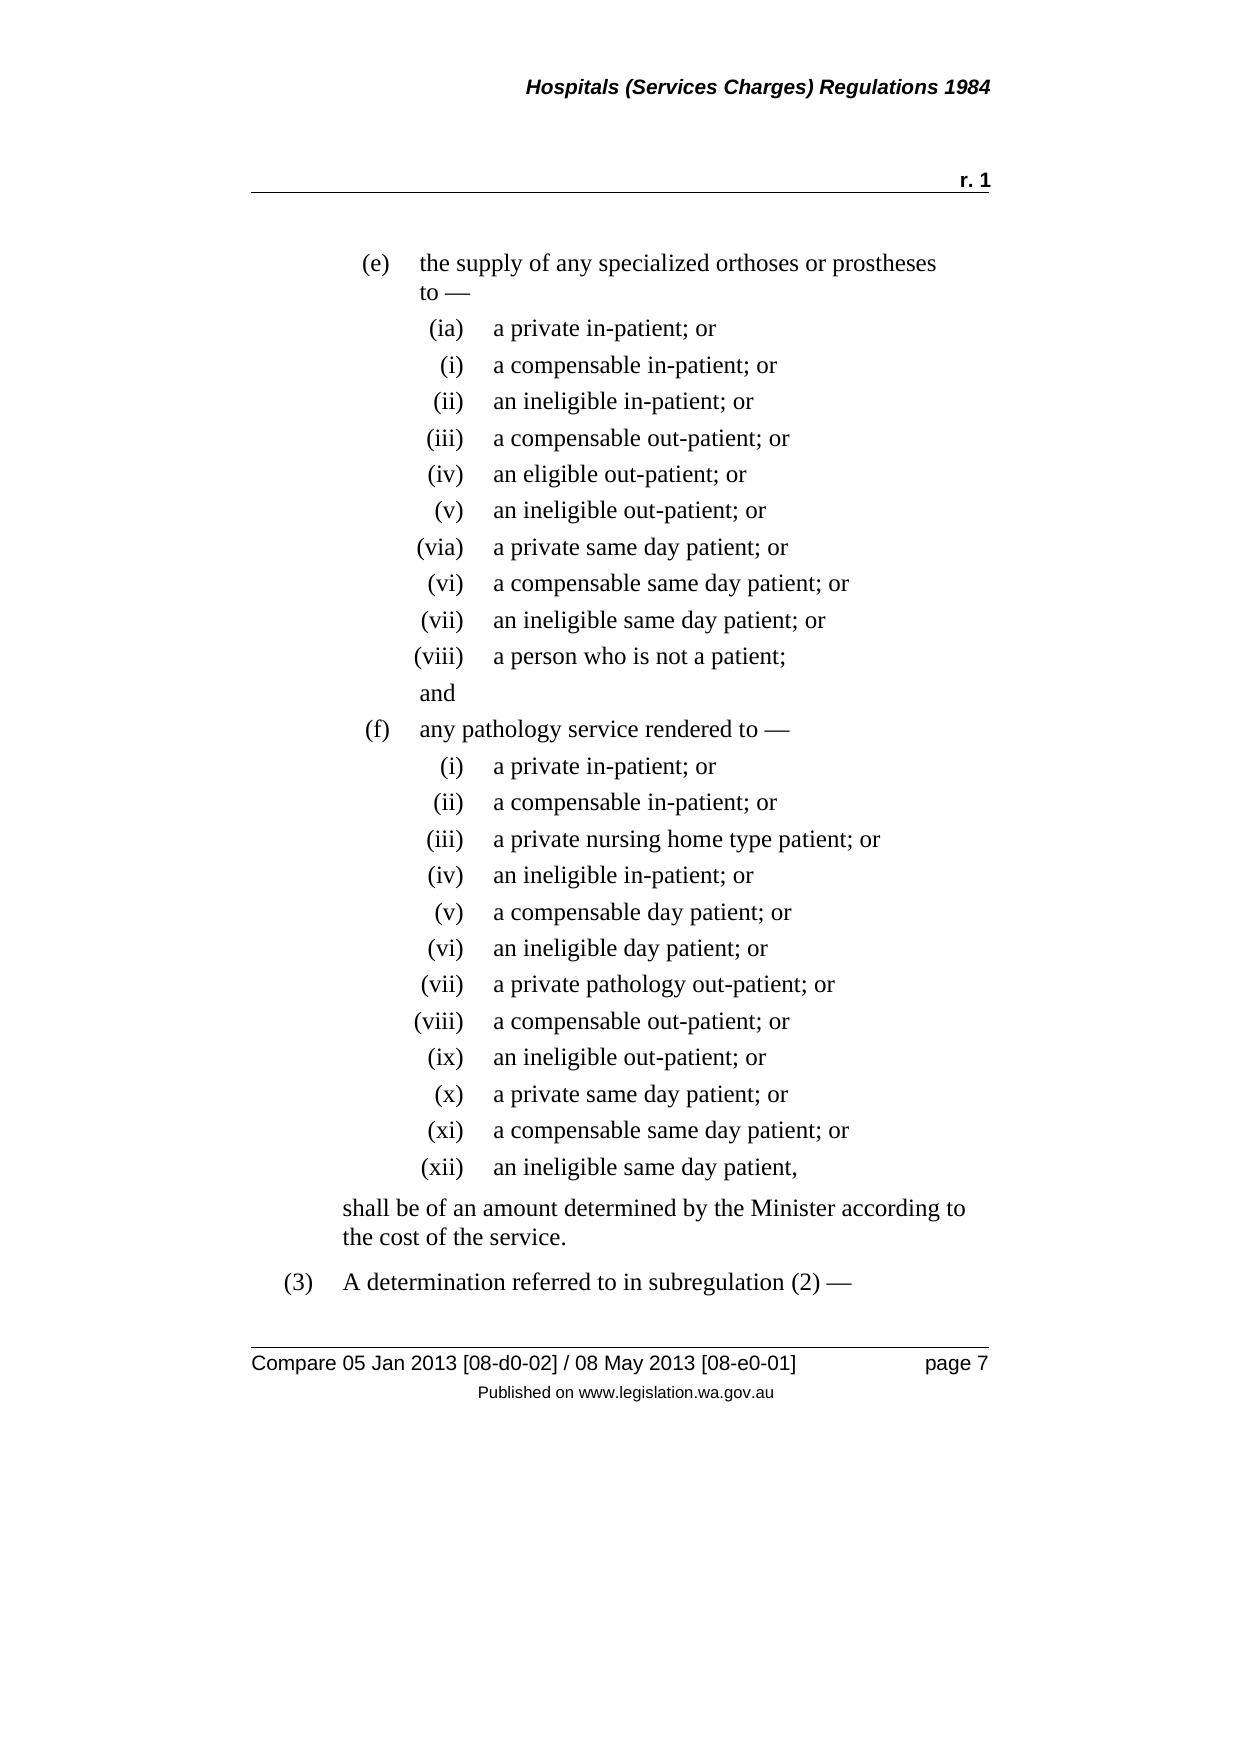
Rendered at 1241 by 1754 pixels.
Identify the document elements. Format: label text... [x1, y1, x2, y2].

text (f) any pathology service rendered to — [251, 714, 989, 743]
text (vii) a private pathology out-patient; or [251, 969, 989, 998]
text (v) a compensable day patient; or [251, 897, 989, 925]
text (via) a private same day patient; or [251, 532, 989, 561]
text (vii) an ineligible same day patient; or [251, 605, 989, 634]
text (viii) a person who is not a patient; [251, 641, 989, 670]
text (iii) a compensable out-patient; or [251, 423, 989, 451]
text (xii) an ineligible same day patient, [251, 1152, 989, 1181]
text shall be of an amount determined by the Minister according to the cost of the service. [251, 1193, 989, 1251]
text (x) a private same day patient; or [251, 1079, 989, 1108]
text (v) an ineligible out-patient; or [251, 496, 989, 524]
text (iv) an ineligible in-patient; or [251, 860, 989, 889]
text (i) a private in-patient; or [251, 751, 989, 779]
text and [251, 678, 989, 707]
text (e) the supply of any specialized orthoses or prostheses to — [251, 248, 989, 306]
text (3) A determination referred to in subregulation (2) — [251, 1267, 989, 1296]
text (vi) an ineligible day patient; or [251, 933, 989, 962]
text (vi) a compensable same day patient; or [251, 568, 989, 597]
text (xi) a compensable same day patient; or [251, 1115, 989, 1144]
text (ii) a compensable in-patient; or [251, 787, 989, 816]
text (iii) a private nursing home type patient; or [251, 824, 989, 852]
text (i) a compensable in-patient; or [251, 350, 989, 378]
text (ii) an ineligible in-patient; or [251, 386, 989, 415]
text (iv) an eligible out-patient; or [251, 459, 989, 488]
text (ix) an ineligible out-patient; or [251, 1042, 989, 1071]
text (viii) a compensable out-patient; or [251, 1006, 989, 1035]
text (ia) a private in-patient; or [251, 313, 989, 342]
